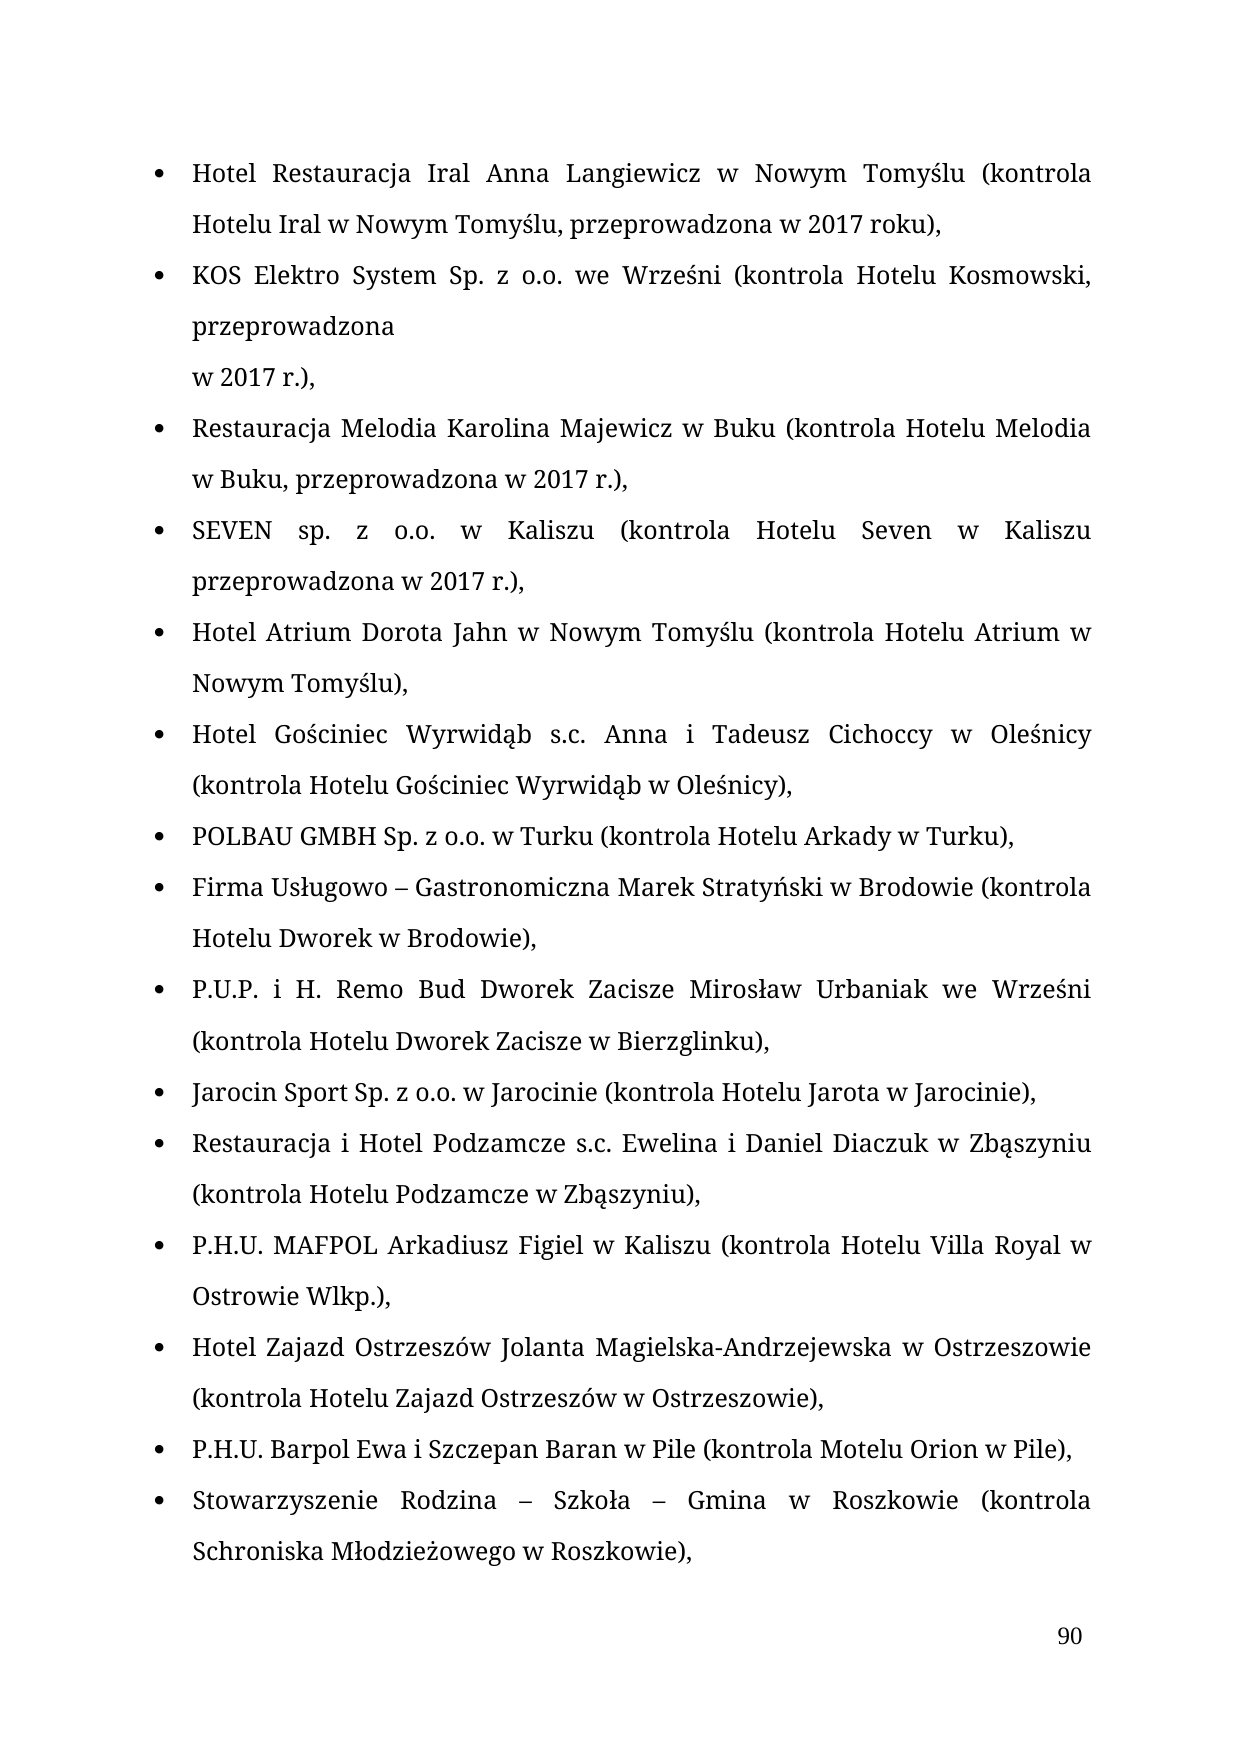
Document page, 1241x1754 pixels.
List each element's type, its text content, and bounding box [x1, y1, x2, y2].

list Jarocin Sport Sp. z o.o. w Jarocinie (kontrola Hotelu Jarota w Jarocinie), [155, 1074, 1093, 1108]
list Stowarzyszenie Rodzina – Szkoła – Gmina w Roszkowie (kontrola Schroniska Młodzieżowego w Roszkowie), [155, 1482, 1093, 1568]
list Hotel Restauracja Iral Anna Langiewicz w Nowym Tomyślu (kontrola Hotelu Iral w Nowym Tomyślu, przeprowadzona w 2017 roku), [155, 155, 1093, 241]
list Firma Usługowo – Gastronomiczna Marek Stratyński w Brodowie (kontrola Hotelu Dworek w Brodowie), [155, 870, 1093, 955]
list P.H.U. MAFPOL Arkadiusz Figiel w Kaliszu (kontrola Hotelu Villa Royal w Ostrowie Wlkp.), [155, 1227, 1093, 1312]
list P.U.P. i H. Remo Bud Dworek Zacisze Mirosław Urbaniak we Wrześni (kontrola Hotelu Dworek Zacisze w Bierzglinku), [155, 972, 1093, 1057]
list Hotel Gościniec Wyrwidąb s.c. Anna i Tadeusz Cichoccy w Oleśnicy (kontrola Hotelu Gościniec Wyrwidąb w Oleśnicy), [155, 717, 1093, 802]
list KOS Elektro System Sp. z o.o. we Wrześni (kontrola Hotelu Kosmowski, przeprowadzona w 2017 r.), [155, 257, 1093, 394]
list SEVEN sp. z o.o. w Kaliszu (kontrola Hotelu Seven w Kaliszu przeprowadzona w 2017 r.), [155, 513, 1093, 598]
list Restauracja Melodia Karolina Majewicz w Buku (kontrola Hotelu Melodia w Buku, przeprowadzona w 2017 r.), [155, 411, 1093, 496]
list Hotel Zajazd Ostrzeszów Jolanta Magielska-Andrzejewska w Ostrzeszowie (kontrola Hotelu Zajazd Ostrzeszów w Ostrzeszowie), [155, 1329, 1093, 1414]
list Restauracja i Hotel Podzamcze s.c. Ewelina i Daniel Diaczuk w Zbąszyniu (kontrola Hotelu Podzamcze w Zbąszyniu), [155, 1125, 1093, 1210]
list P.H.U. Barpol Ewa i Szczepan Baran w Pile (kontrola Motelu Orion w Pile), [155, 1431, 1093, 1466]
list Hotel Atrium Dorota Jahn w Nowym Tomyślu (kontrola Hotelu Atrium w Nowym Tomyślu), [155, 615, 1093, 700]
list POLBAU GMBH Sp. z o.o. w Turku (kontrola Hotelu Arkady w Turku), [155, 819, 1093, 853]
